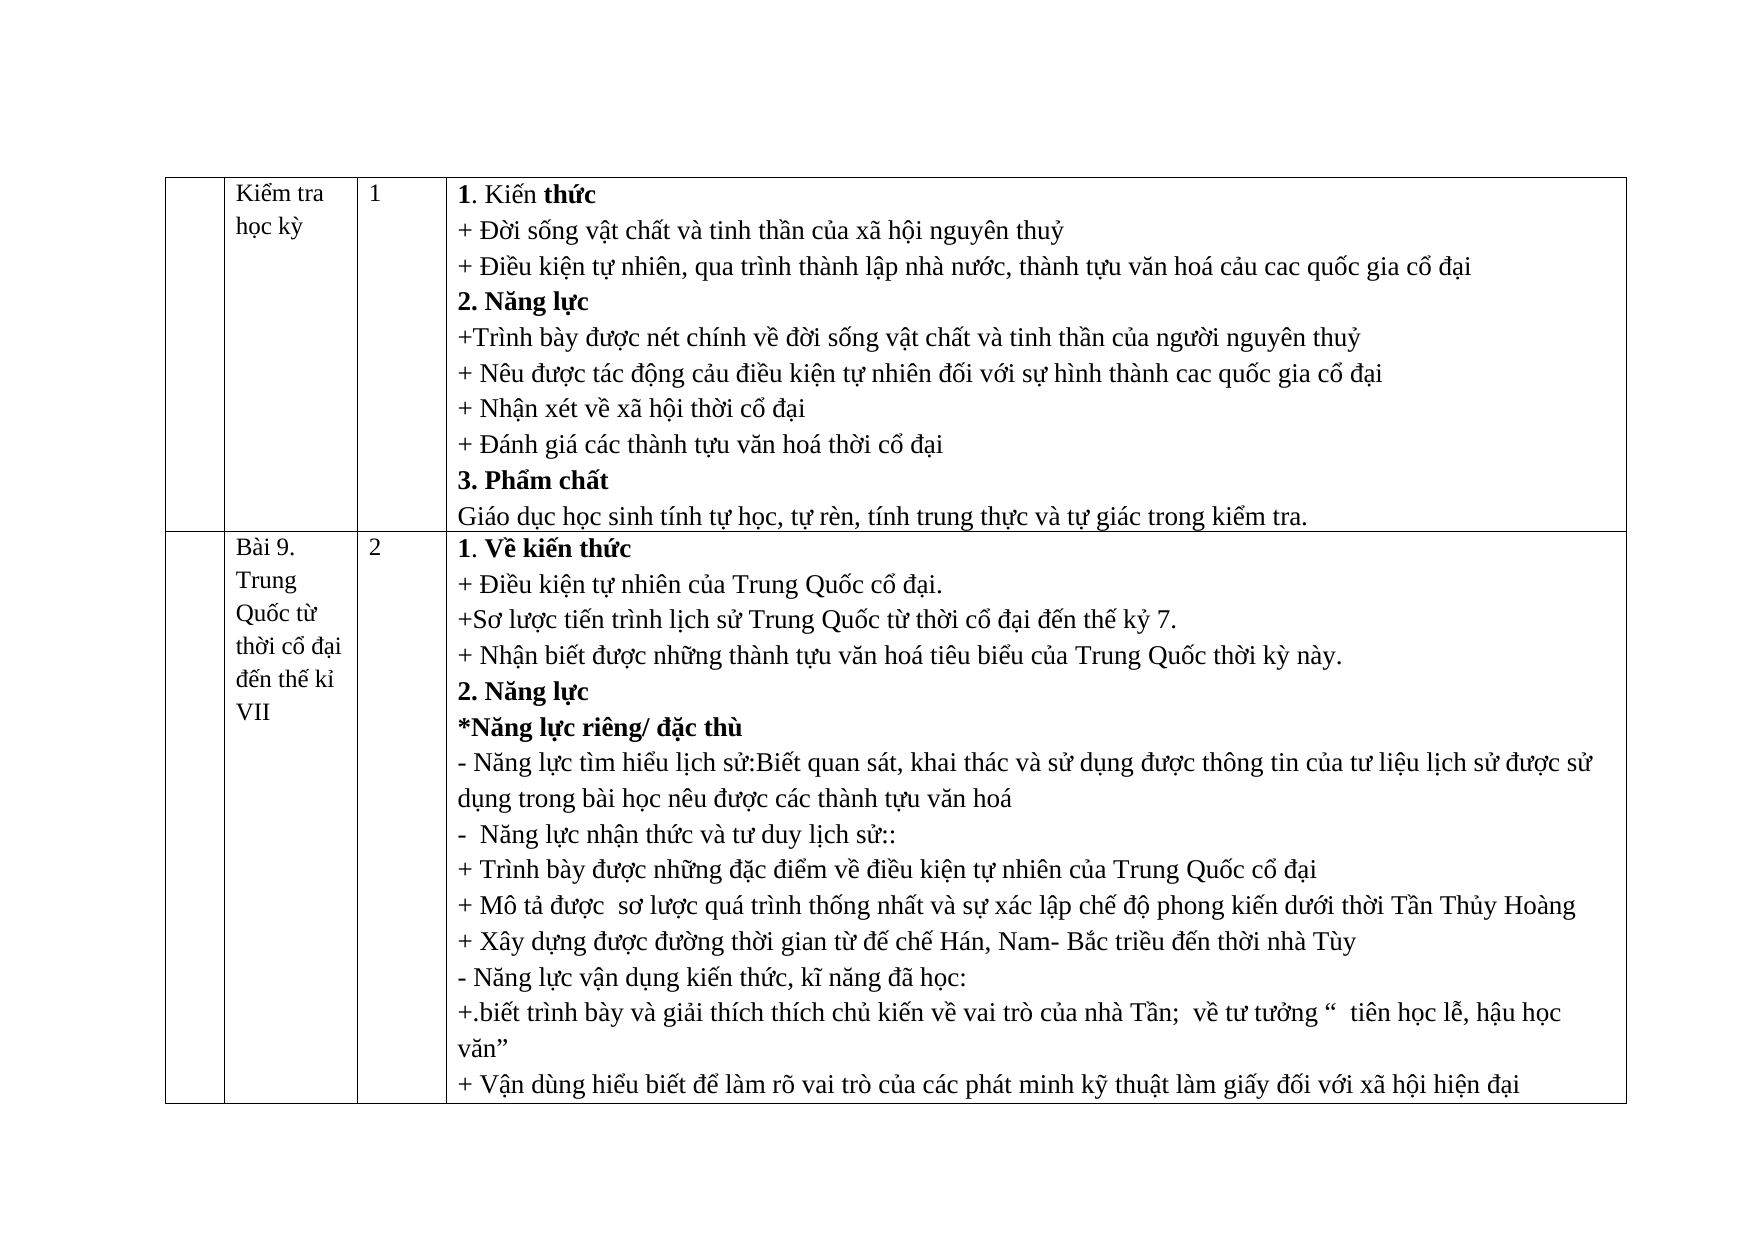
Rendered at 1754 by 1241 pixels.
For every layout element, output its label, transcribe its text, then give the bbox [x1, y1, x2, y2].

table_cell 2 [358, 532, 446, 1103]
table_cell Kiểm tra học kỳ [225, 178, 357, 531]
table_cell [166, 532, 224, 1103]
table_cell [166, 178, 224, 531]
table_cell 1. Kiến thức + Đời sống vật chất và tinh thần của xã hội nguyên thuỷ + Điều kiện tự nhiên, qua trình thành lập nhà nước, thành tựu văn hoá cảu cac quốc gia cổ đại 2. Năng lực +Trình bày được nét chính về đời sống vật chất và tinh thần của người nguyên thuỷ + Nêu được tác động cảu điều kiện tự nhiên đối với sự hình thành cac quốc gia cổ đại + Nhận xét về xã hội thời cổ đại + Đánh giá các thành tựu văn hoá thời cổ đại 3. Phẩm chất Giáo dục học sinh tính tự học, tự rèn, tính trung thực và tự giác trong kiểm tra. [447, 178, 1626, 531]
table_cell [225, 532, 357, 1103]
table_cell 1 [358, 178, 446, 531]
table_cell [447, 532, 1626, 1103]
